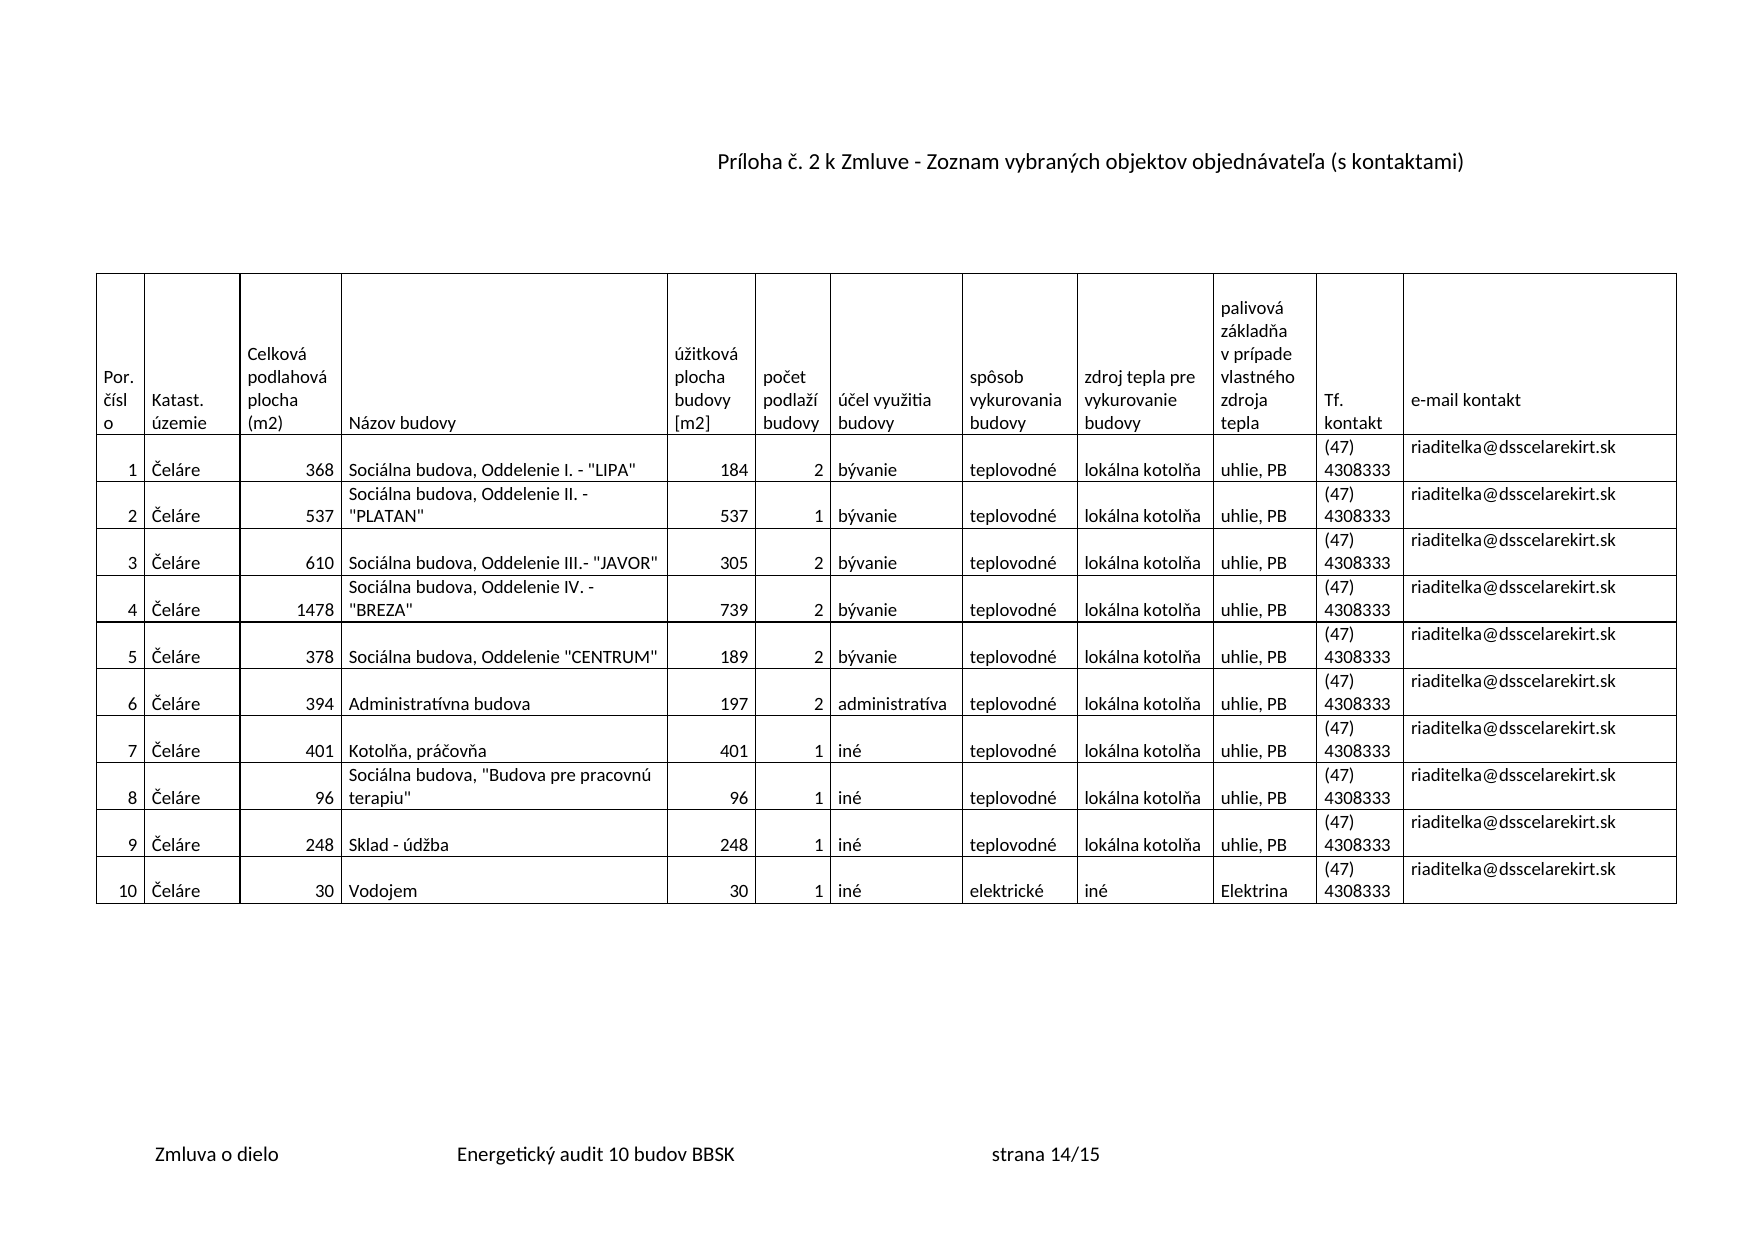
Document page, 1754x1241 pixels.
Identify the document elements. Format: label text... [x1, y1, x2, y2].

table_cell Vodojem [342, 857, 667, 903]
table_header Celková podlahová plocha (m2) [241, 274, 341, 434]
table_cell 4 [97, 576, 144, 621]
table_cell 2 [756, 529, 830, 574]
table_header účel využitia budovy [831, 274, 962, 434]
table_cell 2 [756, 435, 830, 481]
table_cell Čeláre [145, 435, 239, 481]
table_cell uhlie, PB [1214, 763, 1316, 809]
table_header Por. číslo [97, 274, 144, 434]
table_cell 7 [97, 716, 144, 762]
table_cell iné [831, 857, 962, 903]
table_cell Čeláre [145, 857, 239, 903]
table_header zdroj tepla pre vykurovanie budovy [1078, 274, 1213, 434]
table_cell 610 [241, 529, 341, 574]
table_header Názov budovy [342, 274, 667, 434]
table_cell 96 [241, 763, 341, 809]
table_cell riaditelka@dsscelarekirt.sk [1404, 669, 1676, 715]
table_cell Sociálna budova, "Budova pre pracovnú terapiu" [342, 763, 667, 809]
table_cell 6 [97, 669, 144, 715]
table_cell 401 [668, 716, 755, 762]
table_cell 368 [241, 435, 341, 481]
table_cell uhlie, PB [1214, 435, 1316, 481]
table_cell 189 [668, 623, 755, 668]
table_cell bývanie [831, 529, 962, 574]
table_cell uhlie, PB [1214, 576, 1316, 621]
table_cell uhlie, PB [1214, 716, 1316, 762]
table_cell 248 [241, 810, 341, 856]
table_cell (47) 4308333 [1317, 810, 1403, 856]
table_cell 1 [756, 716, 830, 762]
table_cell riaditelka@dsscelarekirt.sk [1404, 576, 1676, 621]
table_cell riaditelka@dsscelarekirt.sk [1404, 623, 1676, 668]
table_cell 197 [668, 669, 755, 715]
table_cell Sociálna budova, Oddelenie "CENTRUM" [342, 623, 667, 668]
table_cell 1 [756, 763, 830, 809]
table_cell Sociálna budova, Oddelenie IV. - "BREZA" [342, 576, 667, 621]
table_cell 537 [668, 482, 755, 528]
table_cell (47) 4308333 [1317, 435, 1403, 481]
table_cell teplovodné [963, 529, 1077, 574]
table_cell Čeláre [145, 763, 239, 809]
table_cell Čeláre [145, 529, 239, 574]
table_cell lokálna kotolňa [1078, 529, 1213, 574]
table_cell 1478 [241, 576, 341, 621]
table_cell uhlie, PB [1214, 669, 1316, 715]
table_cell iné [831, 810, 962, 856]
table_cell elektrické [963, 857, 1077, 903]
table_cell riaditelka@dsscelarekirt.sk [1404, 435, 1676, 481]
table_cell (47) 4308333 [1317, 623, 1403, 668]
table_header počet podlaží budovy [756, 274, 830, 434]
table_cell uhlie, PB [1214, 529, 1316, 574]
table_cell lokálna kotolňa [1078, 810, 1213, 856]
table_cell 2 [756, 669, 830, 715]
table_cell teplovodné [963, 763, 1077, 809]
table_cell (47) 4308333 [1317, 576, 1403, 621]
table_cell 1 [756, 857, 830, 903]
table_cell 537 [241, 482, 341, 528]
table_cell 2 [756, 623, 830, 668]
table_cell teplovodné [963, 482, 1077, 528]
table_cell bývanie [831, 482, 962, 528]
table_cell (47) 4308333 [1317, 529, 1403, 574]
table_cell 184 [668, 435, 755, 481]
table_header Tf. kontakt [1317, 274, 1403, 434]
table_cell bývanie [831, 623, 962, 668]
table_cell bývanie [831, 435, 962, 481]
table_cell uhlie, PB [1214, 623, 1316, 668]
table_cell 10 [97, 857, 144, 903]
table_cell Čeláre [145, 576, 239, 621]
table_cell lokálna kotolňa [1078, 716, 1213, 762]
table_cell (47) 4308333 [1317, 857, 1403, 903]
table_cell administratíva [831, 669, 962, 715]
table_cell iné [831, 763, 962, 809]
table_cell 2 [97, 482, 144, 528]
table_cell Čeláre [145, 482, 239, 528]
table_cell (47) 4308333 [1317, 763, 1403, 809]
table_header spôsob vykurovania budovy [963, 274, 1077, 434]
table_cell (47) 4308333 [1317, 482, 1403, 528]
table_cell uhlie, PB [1214, 810, 1316, 856]
table_cell 394 [241, 669, 341, 715]
table_cell Čeláre [145, 810, 239, 856]
table_cell 401 [241, 716, 341, 762]
table_cell Sociálna budova, Oddelenie II. - "PLATAN" [342, 482, 667, 528]
text Príloha č. 2 k Zmluve - Zoznam vybraných objektov objednávateľa (s kontaktami) [155, 147, 1465, 176]
table_header úžitková plocha budovy [m2] [668, 274, 755, 434]
table_cell 3 [97, 529, 144, 574]
table_cell 1 [97, 435, 144, 481]
table_cell 30 [668, 857, 755, 903]
table_cell lokálna kotolňa [1078, 623, 1213, 668]
table_cell bývanie [831, 576, 962, 621]
table_cell 378 [241, 623, 341, 668]
table_cell (47) 4308333 [1317, 669, 1403, 715]
table_cell 1 [756, 810, 830, 856]
table_cell Čeláre [145, 716, 239, 762]
table_cell 30 [241, 857, 341, 903]
table_cell riaditelka@dsscelarekirt.sk [1404, 810, 1676, 856]
table_cell uhlie, PB [1214, 482, 1316, 528]
table_cell teplovodné [963, 623, 1077, 668]
table_cell Kotolňa, práčovňa [342, 716, 667, 762]
table_cell 2 [756, 576, 830, 621]
table_cell Elektrina [1214, 857, 1316, 903]
table_cell Čeláre [145, 623, 239, 668]
table_cell lokálna kotolňa [1078, 435, 1213, 481]
table_cell lokálna kotolňa [1078, 763, 1213, 809]
table_header e-mail kontakt [1404, 274, 1676, 434]
table_cell Administratívna budova [342, 669, 667, 715]
table_cell Čeláre [145, 669, 239, 715]
table_cell riaditelka@dsscelarekirt.sk [1404, 529, 1676, 574]
table_cell lokálna kotolňa [1078, 576, 1213, 621]
table_cell 8 [97, 763, 144, 809]
table_cell 1 [756, 482, 830, 528]
table_cell 96 [668, 763, 755, 809]
table_cell iné [831, 716, 962, 762]
table_cell lokálna kotolňa [1078, 482, 1213, 528]
table_cell teplovodné [963, 435, 1077, 481]
table_cell teplovodné [963, 669, 1077, 715]
table_cell 9 [97, 810, 144, 856]
table_cell teplovodné [963, 810, 1077, 856]
table_header Katast. územie [145, 274, 239, 434]
table_cell 305 [668, 529, 755, 574]
table_cell riaditelka@dsscelarekirt.sk [1404, 763, 1676, 809]
table_cell Sociálna budova, Oddelenie I. - "LIPA" [342, 435, 667, 481]
table_cell Sklad - údžba [342, 810, 667, 856]
table_cell iné [1078, 857, 1213, 903]
table_cell riaditelka@dsscelarekirt.sk [1404, 716, 1676, 762]
table_header palivová základňa v prípade vlastného zdroja tepla [1214, 274, 1316, 434]
table_cell teplovodné [963, 576, 1077, 621]
table_cell Sociálna budova, Oddelenie III.- "JAVOR" [342, 529, 667, 574]
table_cell teplovodné [963, 716, 1077, 762]
table_cell 739 [668, 576, 755, 621]
table_cell lokálna kotolňa [1078, 669, 1213, 715]
table_cell 248 [668, 810, 755, 856]
table_cell riaditelka@dsscelarekirt.sk [1404, 482, 1676, 528]
table_cell riaditelka@dsscelarekirt.sk [1404, 857, 1676, 903]
table_cell 5 [97, 623, 144, 668]
table_cell (47) 4308333 [1317, 716, 1403, 762]
